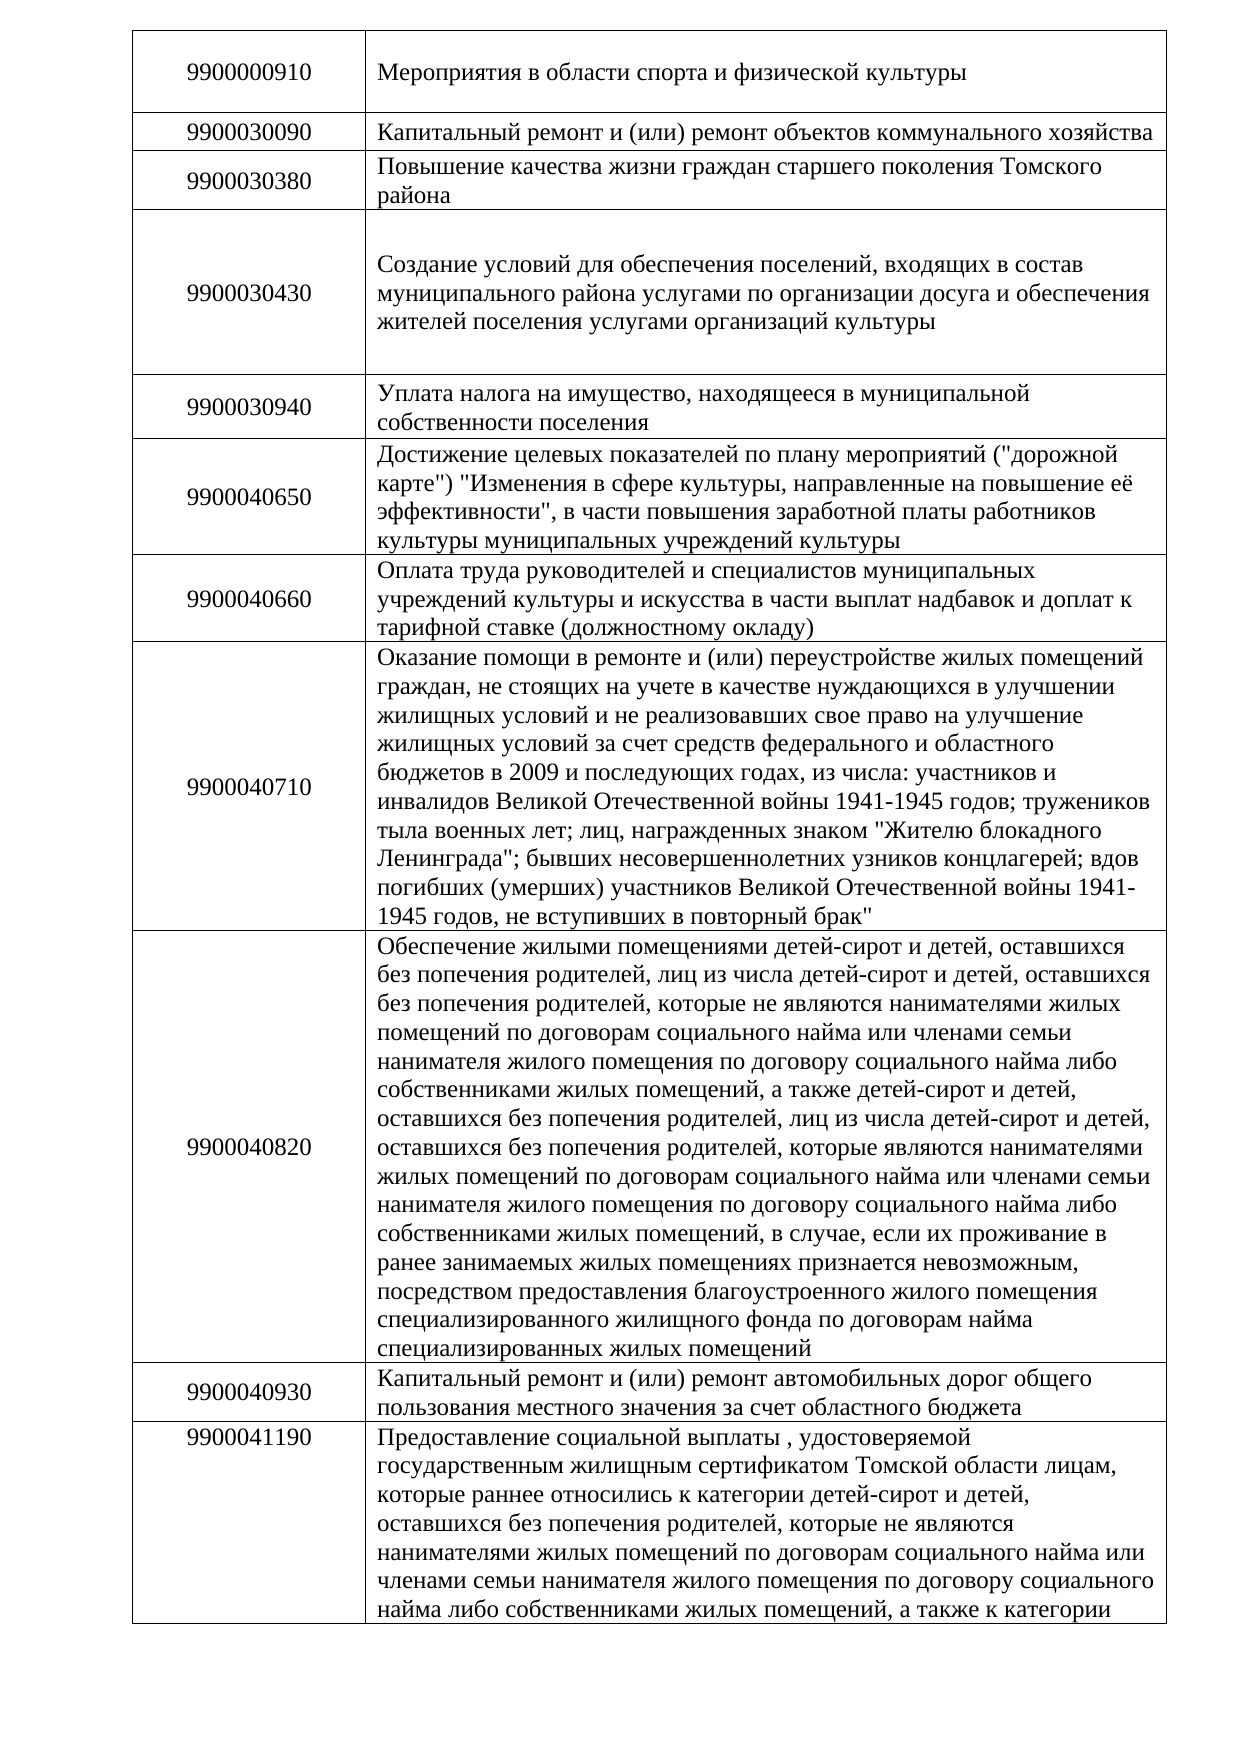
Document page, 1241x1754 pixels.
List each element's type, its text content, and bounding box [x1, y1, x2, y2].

table_cell Повышение качества жизни граждан старшего поколения Томского района [366, 151, 1166, 209]
table_cell 9900030090 [133, 113, 365, 150]
table_cell Капитальный ремонт и (или) ремонт автомобильных дорог общего пользования местного значения за счет областного бюджета [366, 1363, 1166, 1421]
table_cell Мероприятия в области спорта и физической культуры [366, 31, 1166, 112]
table_cell 9900040650 [133, 439, 365, 554]
table_cell Оплата труда руководителей и специалистов муниципальных учреждений культуры и искусства в части выплат надбавок и доплат к тарифной ставке (должностному окладу) [366, 555, 1166, 641]
table_cell 9900041190 [133, 1422, 365, 1623]
table_cell 9900030940 [133, 375, 365, 438]
table_cell 9900030380 [133, 151, 365, 209]
table_cell 9900040930 [133, 1363, 365, 1421]
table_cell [366, 1422, 1166, 1623]
table_cell Создание условий для обеспечения поселений, входящих в состав муниципального района услугами по организации досуга и обеспечения жителей поселения услугами организаций культуры [366, 210, 1166, 374]
table_cell Уплата налога на имущество, находящееся в муниципальной собственности поселения [366, 375, 1166, 438]
table_cell 9900040710 [133, 642, 365, 930]
table_cell 9900040820 [133, 931, 365, 1362]
table_cell 9900030430 [133, 210, 365, 374]
table_cell Капитальный ремонт и (или) ремонт объектов коммунального хозяйства [366, 113, 1166, 150]
table_cell Обеспечение жилыми помещениями детей-сирот и детей, оставшихся без попечения родителей, лиц из числа детей-сирот и детей, оставшихся без попечения родителей, которые не являются нанимателями жилых помещений по договорам социального найма или членами семьи нанимателя жилого помещения по договору социального найма либо собственниками жилых помещений, а также детей-сирот и детей, оставшихся без попечения родителей, лиц из числа детей-сирот и детей, оставшихся без попечения родителей, которые являются нанимателями жилых помещений по договорам социального найма или членами семьи нанимателя жилого помещения по договору социального найма либо собственниками жилых помещений, в случае, если их проживание в ранее занимаемых жилых помещениях признается невозможным, посредством предоставления благоустроенного жилого помещения специализированного жилищного фонда по договорам найма специализированных жилых помещений [366, 931, 1166, 1362]
table_cell 9900040660 [133, 555, 365, 641]
table_cell Достижение целевых показателей по плану мероприятий ("дорожной карте") "Изменения в сфере культуры, направленные на повышение её эффективности", в части повышения заработной платы работников культуры муниципальных учреждений культуры [366, 439, 1166, 554]
table_cell Оказание помощи в ремонте и (или) переустройстве жилых помещений граждан, не стоящих на учете в качестве нуждающихся в улучшении жилищных условий и не реализовавших свое право на улучшение жилищных условий за счет средств федерального и областного бюджетов в 2009 и последующих годах, из числа: участников и инвалидов Великой Отечественной войны 1941-1945 годов; тружеников тыла военных лет; лиц, награжденных знаком "Жителю блокадного Ленинграда"; бывших несовершеннолетних узников концлагерей; вдов погибших (умерших) участников Великой Отечественной войны 1941-1945 годов, не вступивших в повторный брак" [366, 642, 1166, 930]
table_cell 9900000910 [133, 31, 365, 112]
